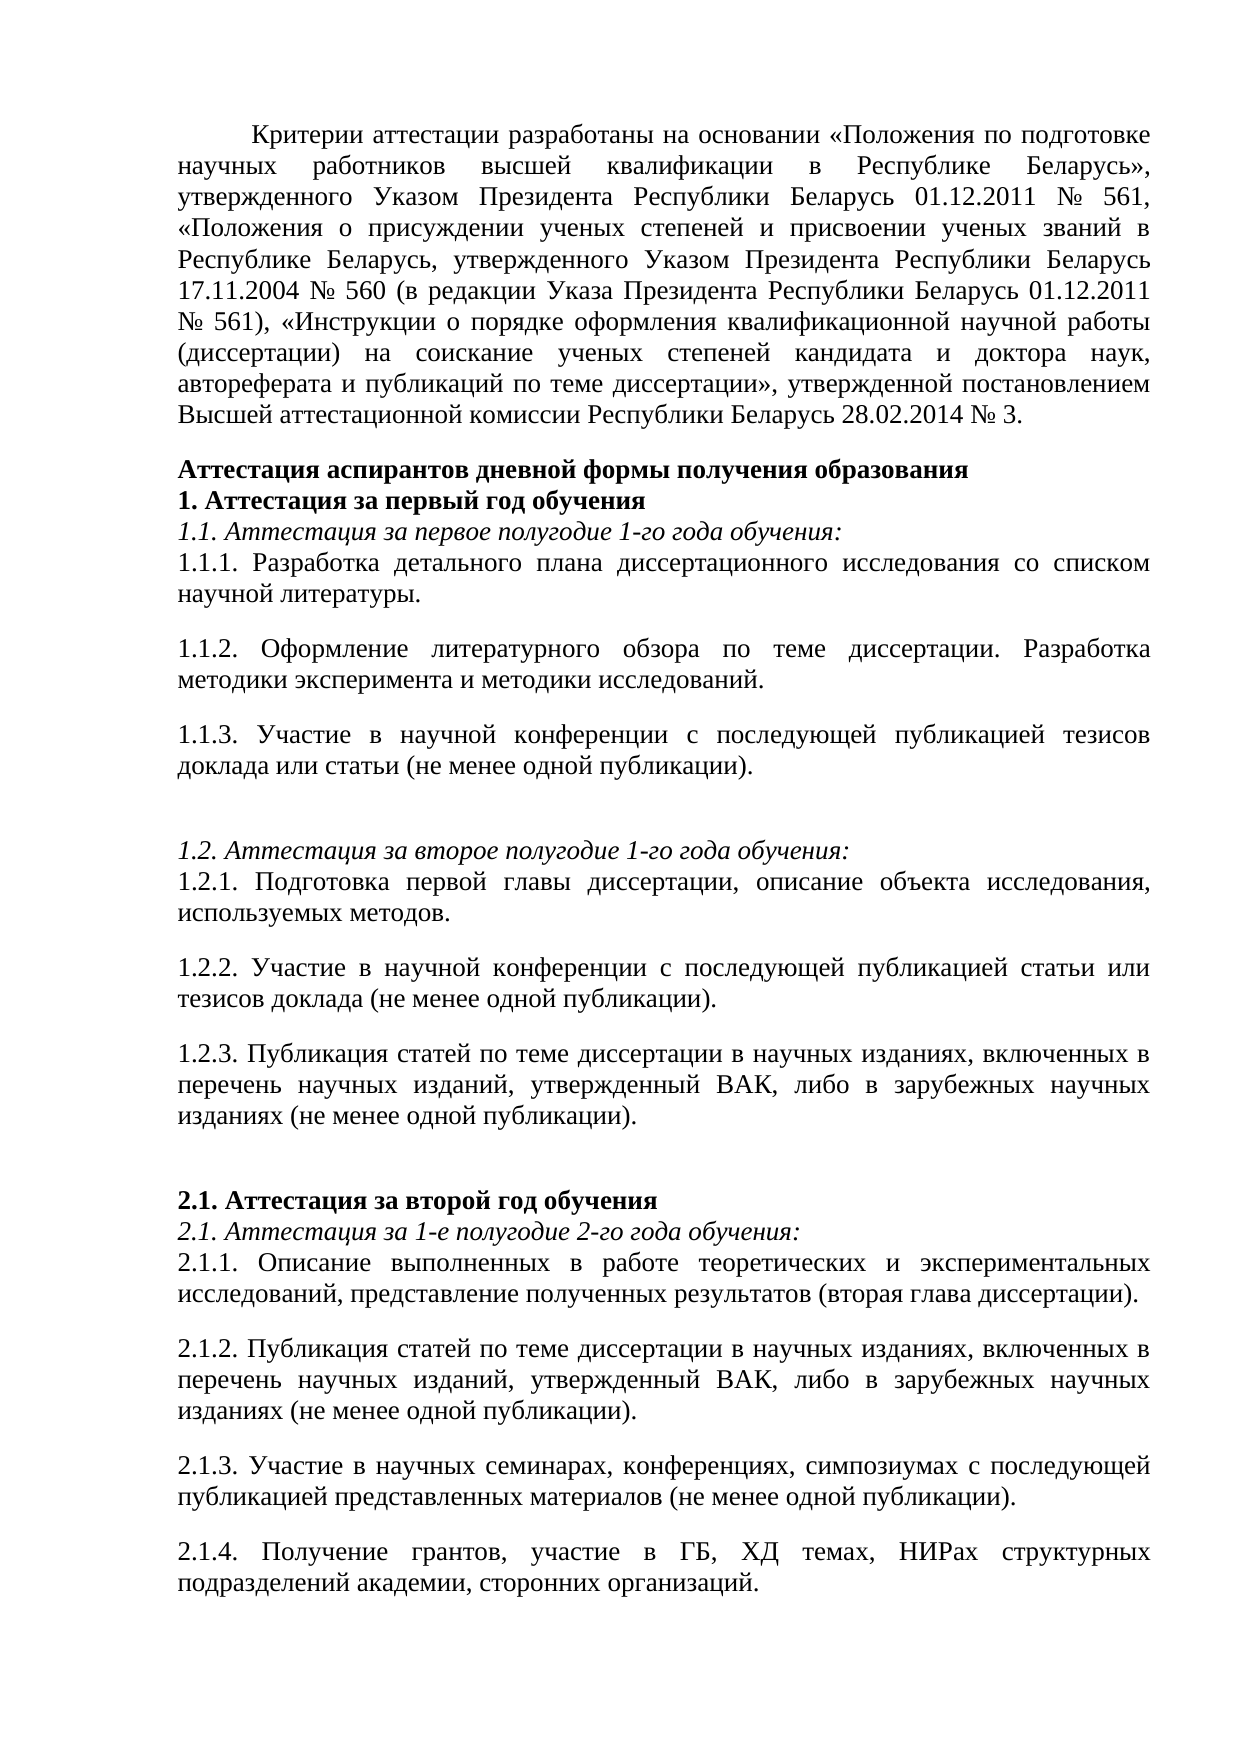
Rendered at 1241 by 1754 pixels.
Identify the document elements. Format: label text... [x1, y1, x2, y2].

text 1.2.2. Участие в научной конференции с последующей публикацией статьи или тезисов доклада (не менее одной публикации). [177, 951, 1152, 1013]
text Критерии аттестации разработаны на основании «Положения по подготовке научных работников высшей квалификации в Республике Беларусь», утвержденного Указом Президента Республики Беларусь 01.12.2011 № 561, «Положения о присуждении ученых степеней и присвоении ученых званий в Республике Беларусь, утвержденного Указом Президента Республики Беларусь 17.11.2004 № 560 (в редакции Указа Президента Республики Беларусь 01.12.2011 № 561), «Инструкции о порядке оформления квалификационной научной работы (диссертации) на соискание ученых степеней кандидата и доктора наук, автореферата и публикаций по теме диссертации», утвержденной постановлением Высшей аттестационной комиссии Республики Беларусь 28.02.2014 № 3. [177, 118, 1152, 429]
text 1. Аттестация за первый год обучения [177, 484, 1152, 515]
text 1.2.1. Подготовка первой главы диссертации, описание объекта исследования, используемых методов. [177, 865, 1152, 927]
text 2.1.2. Публикация статей по теме диссертации в научных изданиях, включенных в перечень научных изданий, утвержденный ВАК, либо в зарубежных научных изданиях (не менее одной публикации). [177, 1332, 1152, 1425]
text 1.1.2. Оформление литературного обзора по теме диссертации. Разработка методики эксперимента и методики исследований. [177, 632, 1152, 694]
text 2.1. Аттестация за второй год обучения [177, 1184, 1152, 1215]
text 1.1.3. Участие в научной конференции с последующей публикацией тезисов доклада или статьи (не менее одной публикации). [177, 718, 1152, 780]
text 2.1.4. Получение грантов, участие в ГБ, ХД темах, НИРах структурных подразделений академии, сторонних организаций. [177, 1534, 1152, 1597]
text 1.2.3. Публикация статей по теме диссертации в научных изданиях, включенных в перечень научных изданий, утвержденный ВАК, либо в зарубежных научных изданиях (не менее одной публикации). [177, 1037, 1152, 1130]
text 2.1.3. Участие в научных семинарах, конференциях, симпозиумах с последующей публикацией представленных материалов (не менее одной публикации). [177, 1449, 1152, 1511]
text 1.1. Аттестация за первое полугодие 1-го года обучения: [177, 515, 1152, 546]
text 1.2. Аттестация за второе полугодие 1-го года обучения: [177, 834, 1152, 865]
text 2.1.1. Описание выполненных в работе теоретических и экспериментальных исследований, представление полученных результатов (вторая глава диссертации). [177, 1246, 1152, 1308]
text 2.1. Аттестация за 1-е полугодие 2-го года обучения: [177, 1215, 1152, 1246]
text 1.1.1. Разработка детального плана диссертационного исследования со списком научной литературы. [177, 546, 1152, 609]
text Аттестация аспирантов дневной формы получения образования [177, 453, 1152, 484]
